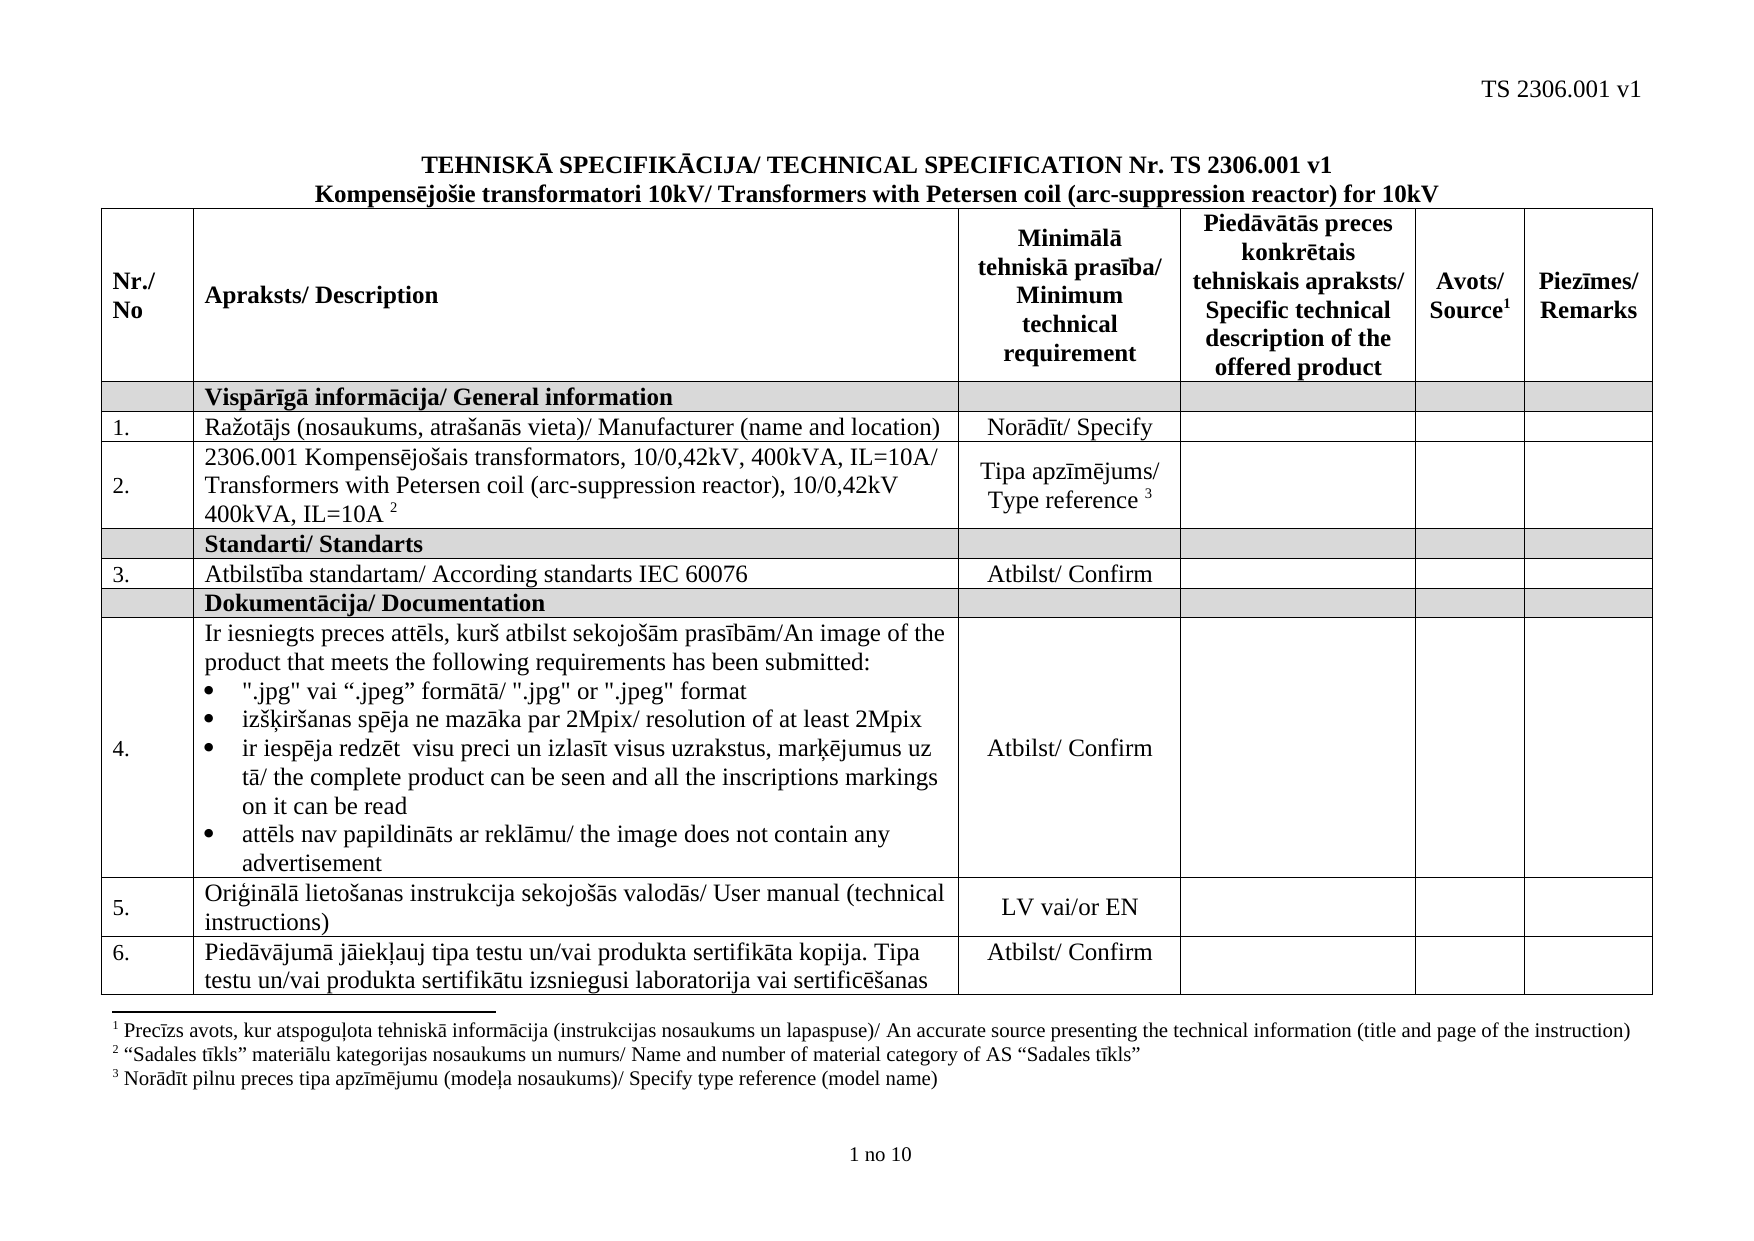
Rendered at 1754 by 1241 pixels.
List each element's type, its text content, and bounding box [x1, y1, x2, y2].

table_cell [1416, 529, 1524, 558]
table_cell [1181, 618, 1415, 877]
table_cell [1416, 937, 1524, 994]
table_cell [1525, 878, 1652, 936]
table_cell 2306.001 Kompensējošais transformators, 10/0,42kV, 400kVA, IL=10A/ Transformers with Petersen coil (arc-suppression reactor), 10/0,42kV 400kVA, IL=10A [194, 442, 958, 528]
table_header Nr./ No [102, 209, 193, 381]
table_cell [1416, 618, 1524, 877]
table_cell Atbilst/ Confirm [959, 559, 1180, 587]
table_header Minimālā tehniskā prasība/ Minimum technical requirement [959, 209, 1180, 381]
table_cell [1525, 618, 1652, 877]
table_cell Oriģinālā lietošanas instrukcija sekojošās valodās/ User manual (technical instructions) [194, 878, 958, 936]
table_cell [1416, 442, 1524, 528]
table_cell Ražotājs (nosaukums, atrašanās vieta)/ Manufacturer (name and location) [194, 412, 958, 441]
table_cell [1525, 937, 1652, 994]
table_cell Standarti/ Standarts [194, 529, 958, 558]
table_cell [1181, 937, 1415, 994]
table_cell [102, 529, 193, 558]
title Kompensējošie transformatori 10kV/ Transformers with Petersen coil (arc-suppression reactor) for 10kV [112, 179, 1641, 207]
table_cell Norādīt/ Specify [959, 412, 1180, 441]
table_cell [102, 937, 193, 994]
table_cell [1181, 442, 1415, 528]
table_cell [1416, 589, 1524, 617]
table_header Apraksts/ Description [194, 209, 958, 381]
table_cell [959, 589, 1180, 617]
table_cell [959, 529, 1180, 558]
table_cell [102, 412, 193, 441]
table_cell [102, 442, 193, 528]
table_cell [102, 618, 193, 877]
table_cell [959, 382, 1180, 411]
table_cell [1181, 529, 1415, 558]
table_cell [1416, 878, 1524, 936]
table_cell Atbilst/ Confirm [959, 937, 1180, 994]
table_cell [102, 559, 193, 587]
table_cell [1416, 559, 1524, 587]
table_cell [1181, 382, 1415, 411]
table_cell [1525, 442, 1652, 528]
table_cell Atbilstība standartam/ According standarts IEC 60076 [194, 559, 958, 587]
table_cell [1416, 382, 1524, 411]
table_cell [1181, 589, 1415, 617]
table_cell [1525, 559, 1652, 587]
table_cell [1525, 412, 1652, 441]
table_cell [1181, 559, 1415, 587]
table_cell [102, 589, 193, 617]
table_cell [1416, 412, 1524, 441]
table_cell Ir iesniegts preces attēls, kurš atbilst sekojošām prasībām/An image of the product that meets the following requirements has been submitted: ".jpg" vai “.jpeg” formātā/ ".jpg" or ".jpeg" format izšķiršanas spēja ne mazāka par 2Mpix/ resolution of at least 2Mpix ir iespēja redzēt visu preci un izlasīt visus uzrakstus, marķējumus uz tā/ the complete product can be seen and all the inscriptions markings on it can be read attēls nav papildināts ar reklāmu/ the image does not contain any advertisement [194, 618, 958, 877]
table_header Piedāvātās preces konkrētais tehniskais apraksts/ Specific technical description of the offered product [1181, 209, 1415, 381]
table_cell [1525, 529, 1652, 558]
table_cell [1525, 382, 1652, 411]
table_cell [1525, 589, 1652, 617]
table_cell [102, 382, 193, 411]
table_cell [1181, 878, 1415, 936]
table_cell LV vai/or EN [959, 878, 1180, 936]
title TEHNISKĀ SPECIFIKĀCIJA/ TECHNICAL SPECIFICATION Nr. TS 2306.001 v1 [112, 150, 1641, 179]
table_cell Tipa apzīmējums/ Type reference [959, 442, 1180, 528]
table_cell Atbilst/ Confirm [959, 618, 1180, 877]
table_cell [102, 878, 193, 936]
table_cell Vispārīgā informācija/ General information [194, 382, 958, 411]
table_cell Dokumentācija/ Documentation [194, 589, 958, 617]
table_header Piezīmes/ Remarks [1525, 209, 1652, 381]
table_header Avots/ Source [1416, 209, 1524, 381]
table_cell [1181, 412, 1415, 441]
